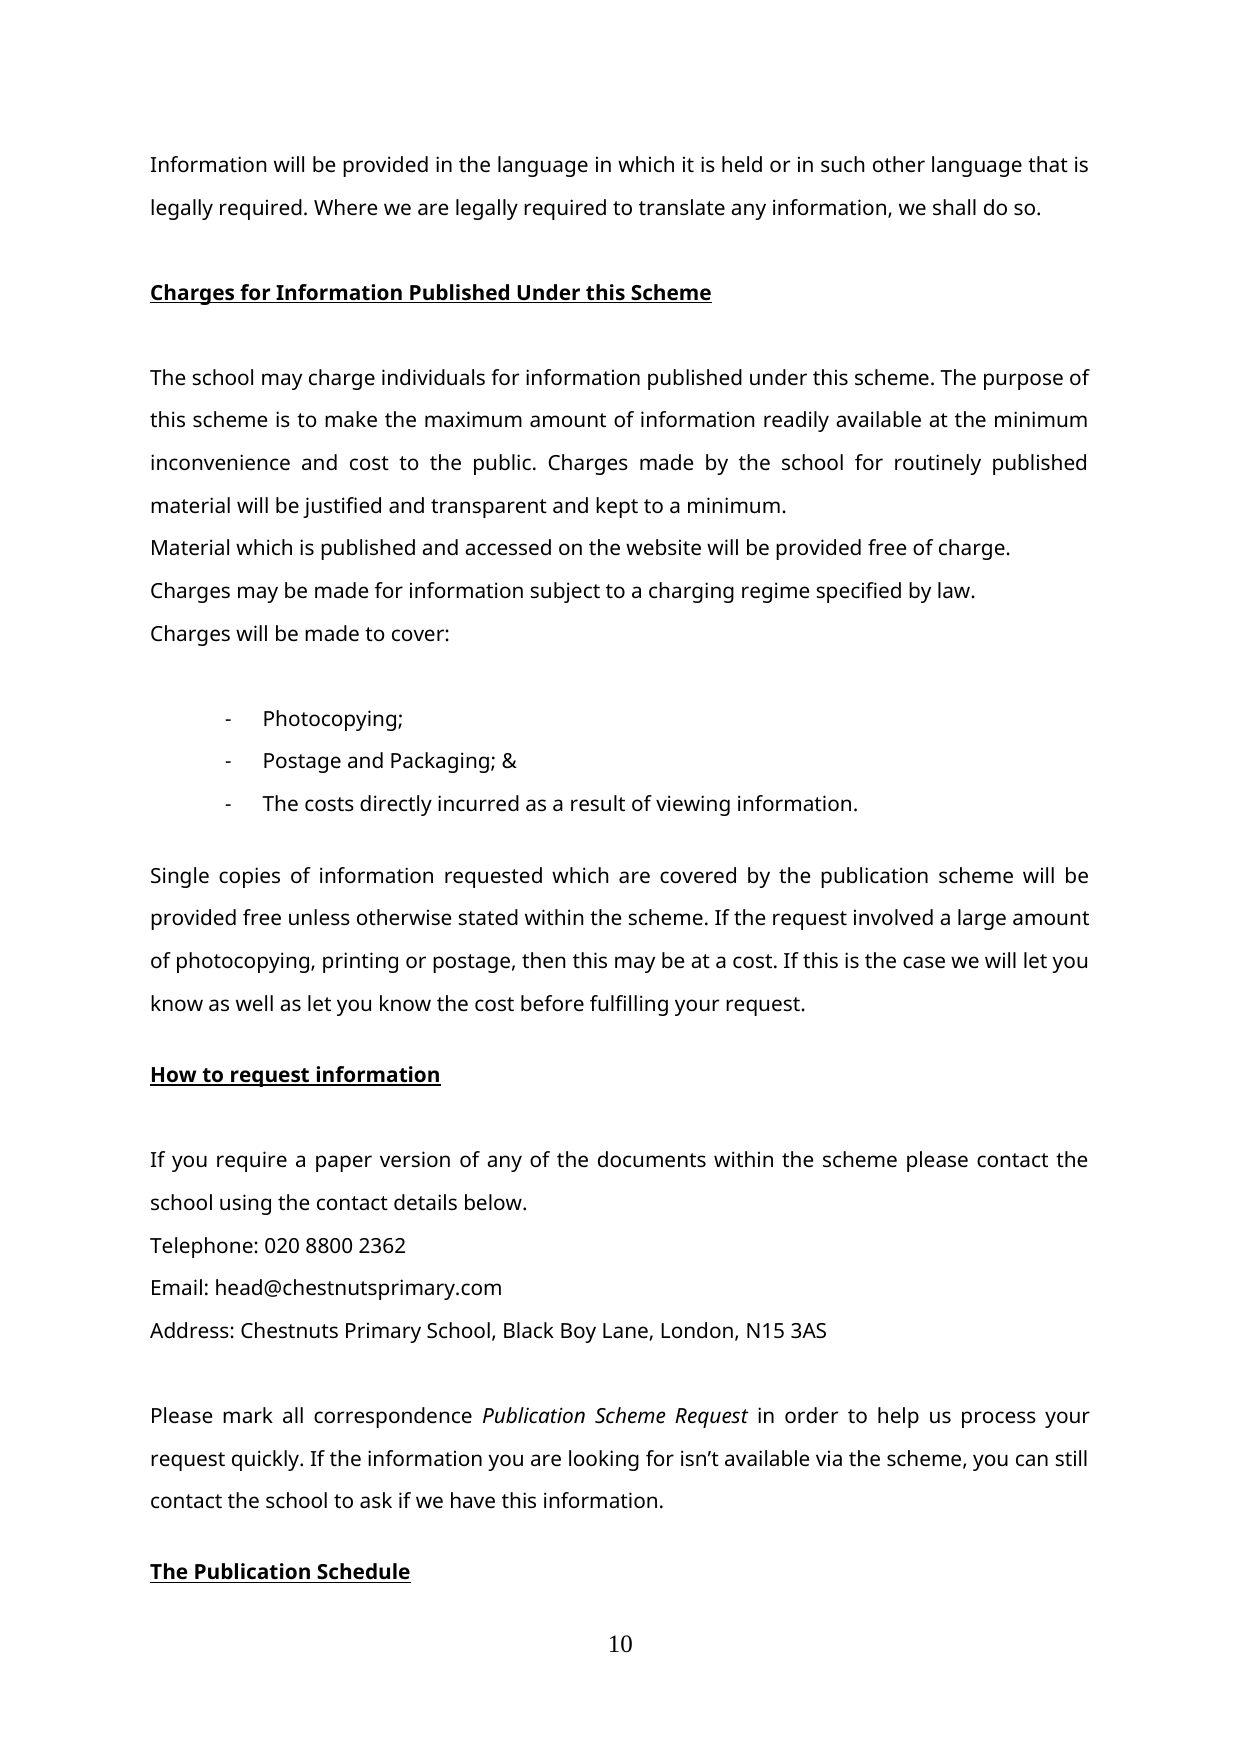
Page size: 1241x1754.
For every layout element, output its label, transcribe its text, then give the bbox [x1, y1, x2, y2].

text Single copies of information requested which are covered by the publication scheme will be provided free unless otherwise stated within the scheme. If the request involved a large amount of photocopying, printing or postage, then this may be at a cost. If this is the case we will let you know as well as let you know the cost before fulfilling your request. [150, 861, 1090, 1017]
text Charges for Information Published Under this Scheme [150, 278, 1090, 306]
text Telephone: 020 8800 2362 [150, 1231, 1090, 1259]
text How to request information [150, 1060, 1090, 1089]
text Material which is published and accessed on the website will be provided free of charge. [150, 533, 1090, 562]
text The Publication Schedule [150, 1557, 1090, 1586]
text Charges may be made for information subject to a charging regime specified by law. [150, 576, 1090, 604]
list Postage and Packaging; & [225, 746, 1090, 775]
text Charges will be made to cover: [150, 619, 1090, 647]
list Photocopying; [225, 704, 1090, 732]
text Address: Chestnuts Primary School, Black Boy Lane, London, N15 3AS [150, 1316, 1090, 1344]
text The school may charge individuals for information published under this scheme. The purpose of this scheme is to make the maximum amount of information readily available at the minimum inconvenience and cost to the public. Charges made by the school for routinely published material will be justified and transparent and kept to a minimum. [150, 363, 1090, 519]
text Information will be provided in the language in which it is held or in such other language that is legally required. Where we are legally required to translate any information, we shall do so. [150, 150, 1090, 221]
text Email: head@chestnutsprimary.com [150, 1273, 1090, 1302]
text Please mark all correspondence Publication Scheme Request in order to help us process your request quickly. If the information you are looking for isn’t available via the scheme, you can still contact the school to ask if we have this information. [150, 1401, 1090, 1515]
list The costs directly incurred as a result of viewing information. [225, 789, 1090, 817]
text If you require a paper version of any of the documents within the scheme please contact the school using the contact details below. [150, 1146, 1090, 1217]
